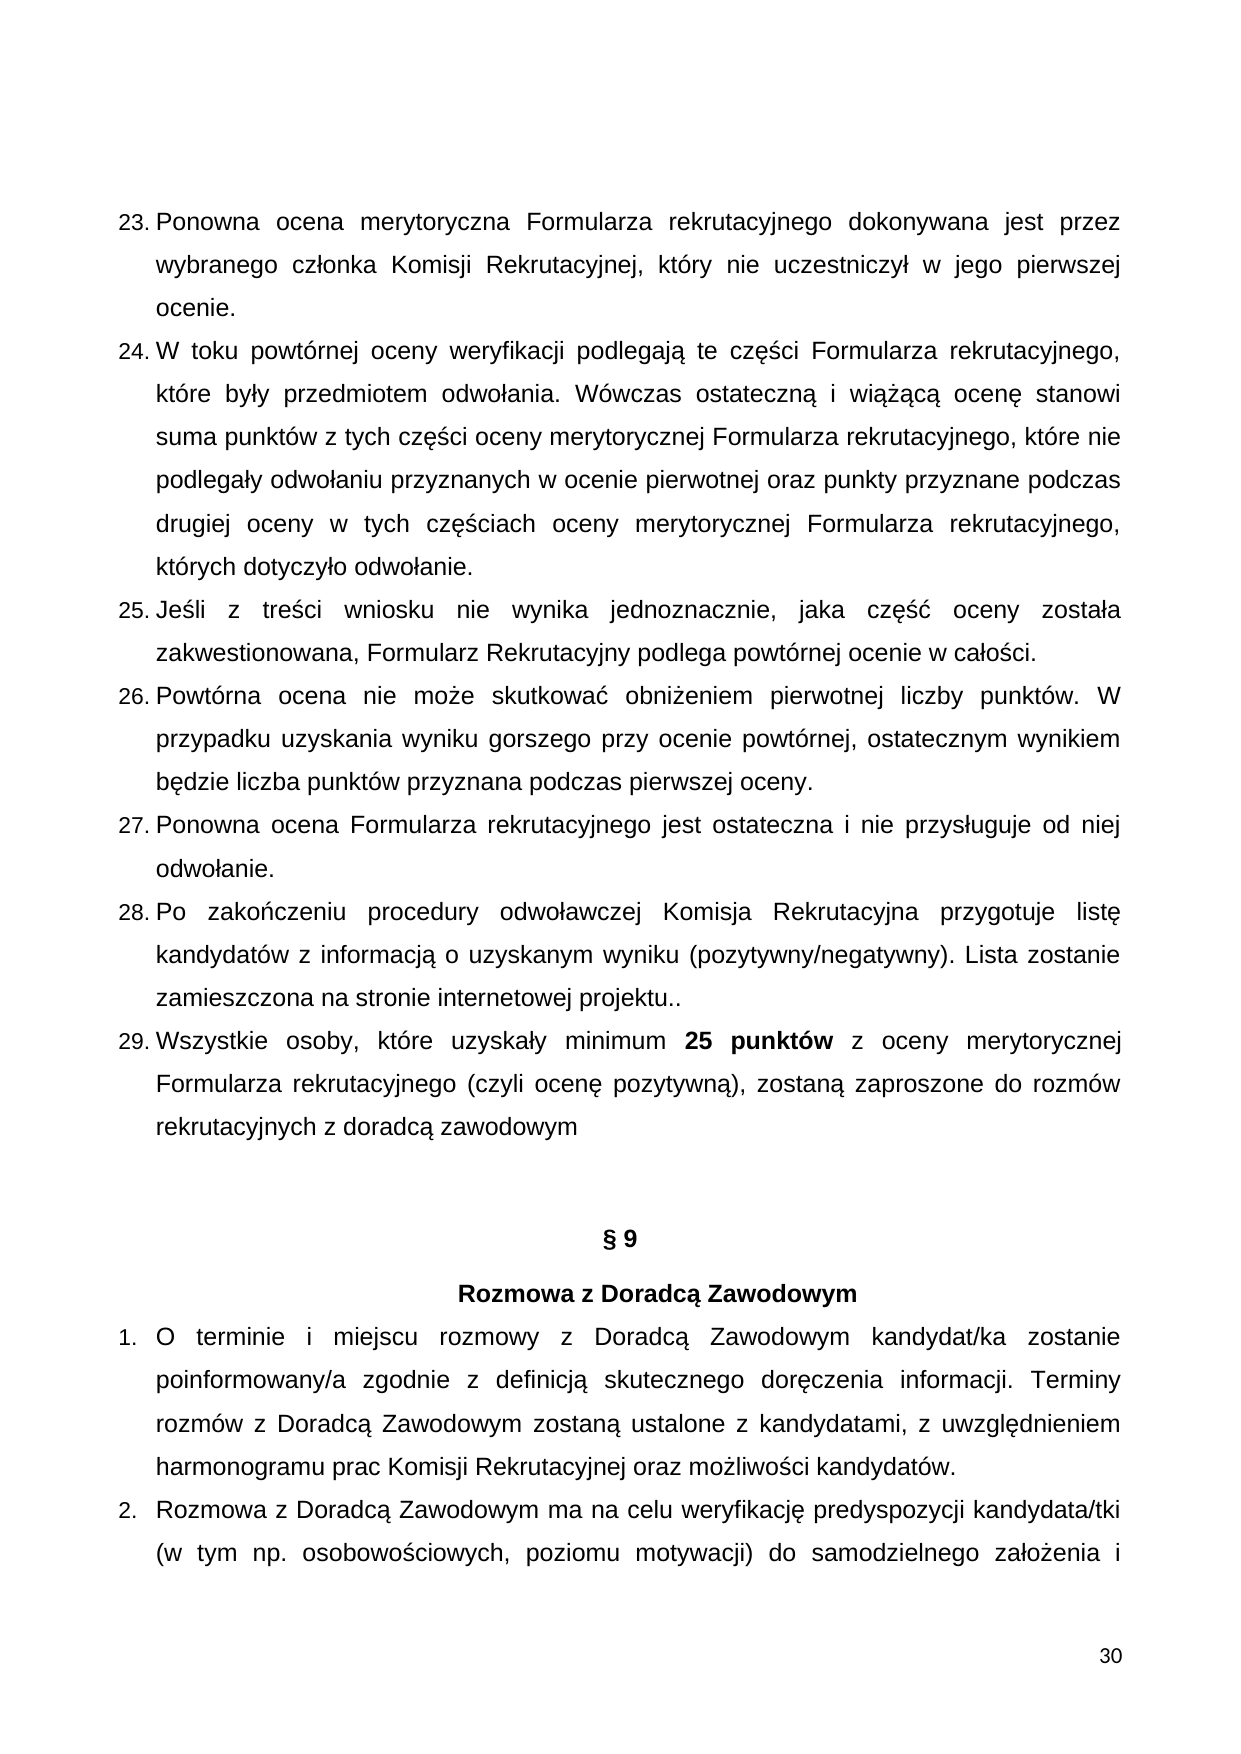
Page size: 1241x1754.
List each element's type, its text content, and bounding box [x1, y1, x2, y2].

list Jeśli z treści wniosku nie wynika jednoznacznie, jaka część oceny została zakwestionowana, Formularz Rekrutacyjny podlega powtórnej ocenie w całości. [118, 595, 1122, 667]
list Wszystkie osoby, które uzyskały minimum 25 punktów z oceny merytorycznej Formularza rekrutacyjnego (czyli ocenę pozytywną), zostaną zaproszone do rozmów rekrutacyjnych z doradcą zawodowym [118, 1026, 1122, 1141]
list Powtórna ocena nie może skutkować obniżeniem pierwotnej liczby punktów. W przypadku uzyskania wyniku gorszego przy ocenie powtórnej, ostatecznym wynikiem będzie liczba punktów przyznana podczas pierwszej oceny. [118, 681, 1122, 796]
text § 9 [118, 1224, 1122, 1252]
list Ponowna ocena merytoryczna Formularza rekrutacyjnego dokonywana jest przez wybranego członka Komisji Rekrutacyjnej, który nie uczestniczył w jego pierwszej ocenie. [118, 207, 1122, 322]
list Ponowna ocena Formularza rekrutacyjnego jest ostateczna i nie przysługuje od niej odwołanie. [118, 811, 1122, 882]
list Po zakończeniu procedury odwoławczej Komisja Rekrutacyjna przygotuje listę kandydatów z informacją o uzyskanym wyniku (pozytywny/negatywny). Lista zostanie zamieszczona na stronie internetowej projektu.. [118, 897, 1122, 1012]
list W toku powtórnej oceny weryfikacji podlegają te części Formularza rekrutacyjnego, które były przedmiotem odwołania. Wówczas ostateczną i wiążącą ocenę stanowi suma punktów z tych części oceny merytorycznej Formularza rekrutacyjnego, które nie podlegały odwołaniu przyznanych w ocenie pierwotnej oraz punkty przyznane podczas drugiej oceny w tych częściach oceny merytorycznej Formularza rekrutacyjnego, których dotyczyło odwołanie. [118, 336, 1122, 581]
list O terminie i miejscu rozmowy z Doradcą Zawodowym kandydat/ka zostanie poinformowany/a zgodnie z definicją skutecznego doręczenia informacji. Terminy rozmów z Doradcą Zawodowym zostaną ustalone z kandydatami, z uwzględnieniem harmonogramu prac Komisji Rekrutacyjnej oraz możliwości kandydatów. [118, 1322, 1122, 1481]
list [118, 1495, 1122, 1567]
list Rozmowa z Doradcą Zawodowym [193, 1279, 1122, 1308]
